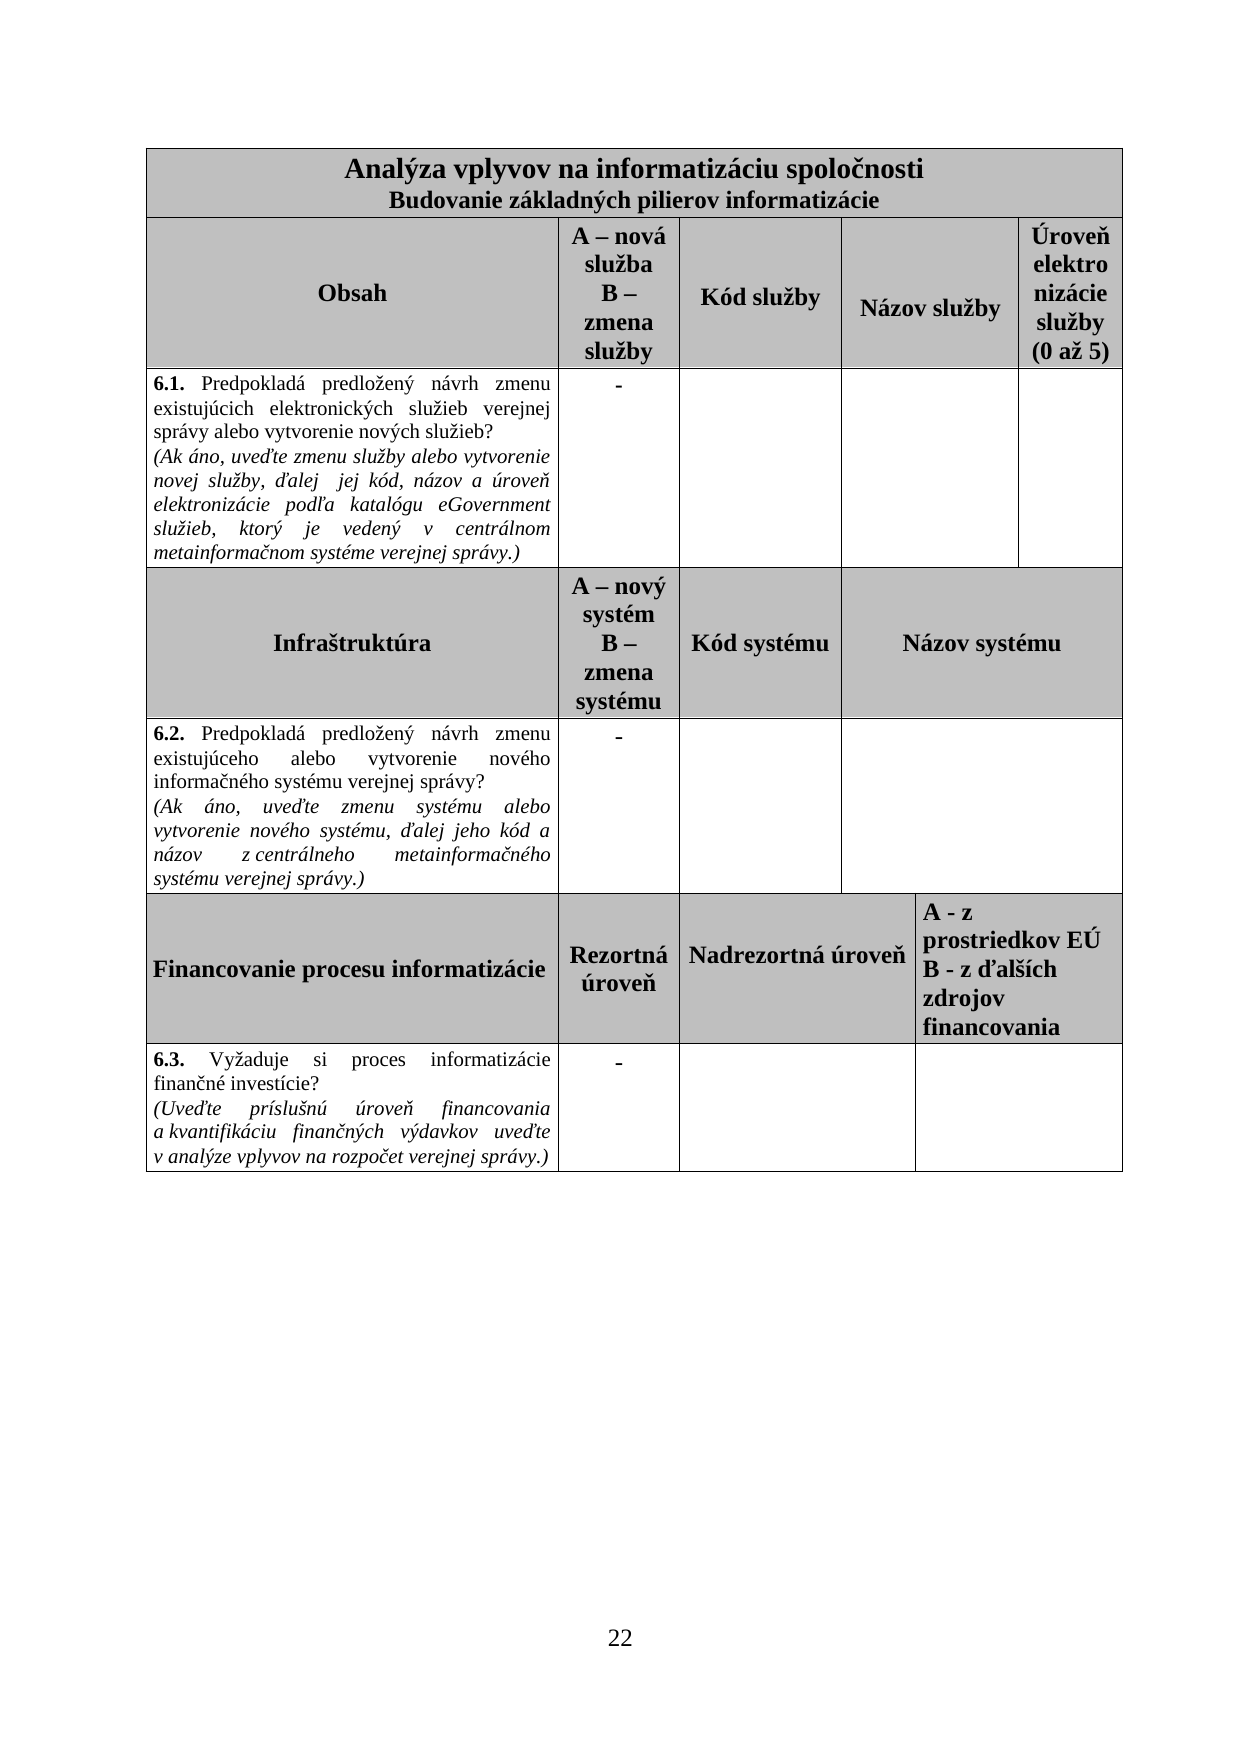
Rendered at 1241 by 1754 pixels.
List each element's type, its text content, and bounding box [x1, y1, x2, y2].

table_cell A - z prostriedkov EÚ B - z ďalších zdrojov financovania [916, 894, 1122, 1043]
table_cell - [559, 369, 679, 567]
table_cell 6.3. Vyžaduje si proces informatizácie finančné investície? (Uveďte príslušnú úroveň financovania a kvantifikáciu finančných výdavkov uveďte v analýze vplyvov na rozpočet verejnej správy.) [147, 1044, 558, 1171]
table_cell Názov systému [842, 568, 1122, 717]
table_cell Nadrezortná úroveň [680, 894, 915, 1043]
table_cell Infraštruktúra [147, 568, 558, 717]
table_header Analýza vplyvov na informatizáciu spoločnosti Budovanie základných pilierov informatizácie [147, 149, 1122, 217]
table_cell [916, 1044, 1122, 1171]
table_cell Názov služby [842, 218, 1018, 367]
table_cell Obsah [147, 218, 558, 367]
table_cell [680, 369, 841, 567]
table_cell Rezortná úroveň [559, 894, 679, 1043]
table_cell Kód systému [680, 568, 841, 717]
table_cell A – nový systém B – zmena systému [559, 568, 679, 717]
table_cell [680, 1044, 915, 1171]
table_cell Kód služby [680, 218, 841, 367]
table_cell [842, 719, 1122, 893]
table_cell - [559, 1044, 679, 1171]
table_cell A – nová služba B – zmena služby [559, 218, 679, 367]
table_cell - [559, 719, 679, 893]
table_cell Financovanie procesu informatizácie [147, 894, 558, 1043]
table_cell 6.2. Predpokladá predložený návrh zmenu existujúceho alebo vytvorenie nového informačného systému verejnej správy? (Ak áno, uveďte zmenu systému alebo vytvorenie nového systému, ďalej jeho kód a názov z centrálneho metainformačného systému verejnej správy.) [147, 719, 558, 893]
table_cell 6.1. Predpokladá predložený návrh zmenu existujúcich elektronických služieb verejnej správy alebo vytvorenie nových služieb? (Ak áno, uveďte zmenu služby alebo vytvorenie novej služby, ďalej jej kód, názov a úroveň elektronizácie podľa katalógu eGovernment služieb, ktorý je vedený v centrálnom metainformačnom systéme verejnej správy.) [147, 369, 558, 567]
table_cell [1019, 369, 1122, 567]
table_cell [842, 369, 1018, 567]
table_cell Úroveň elektronizácie služby (0 až 5) [1019, 218, 1122, 367]
table_cell [680, 719, 841, 893]
